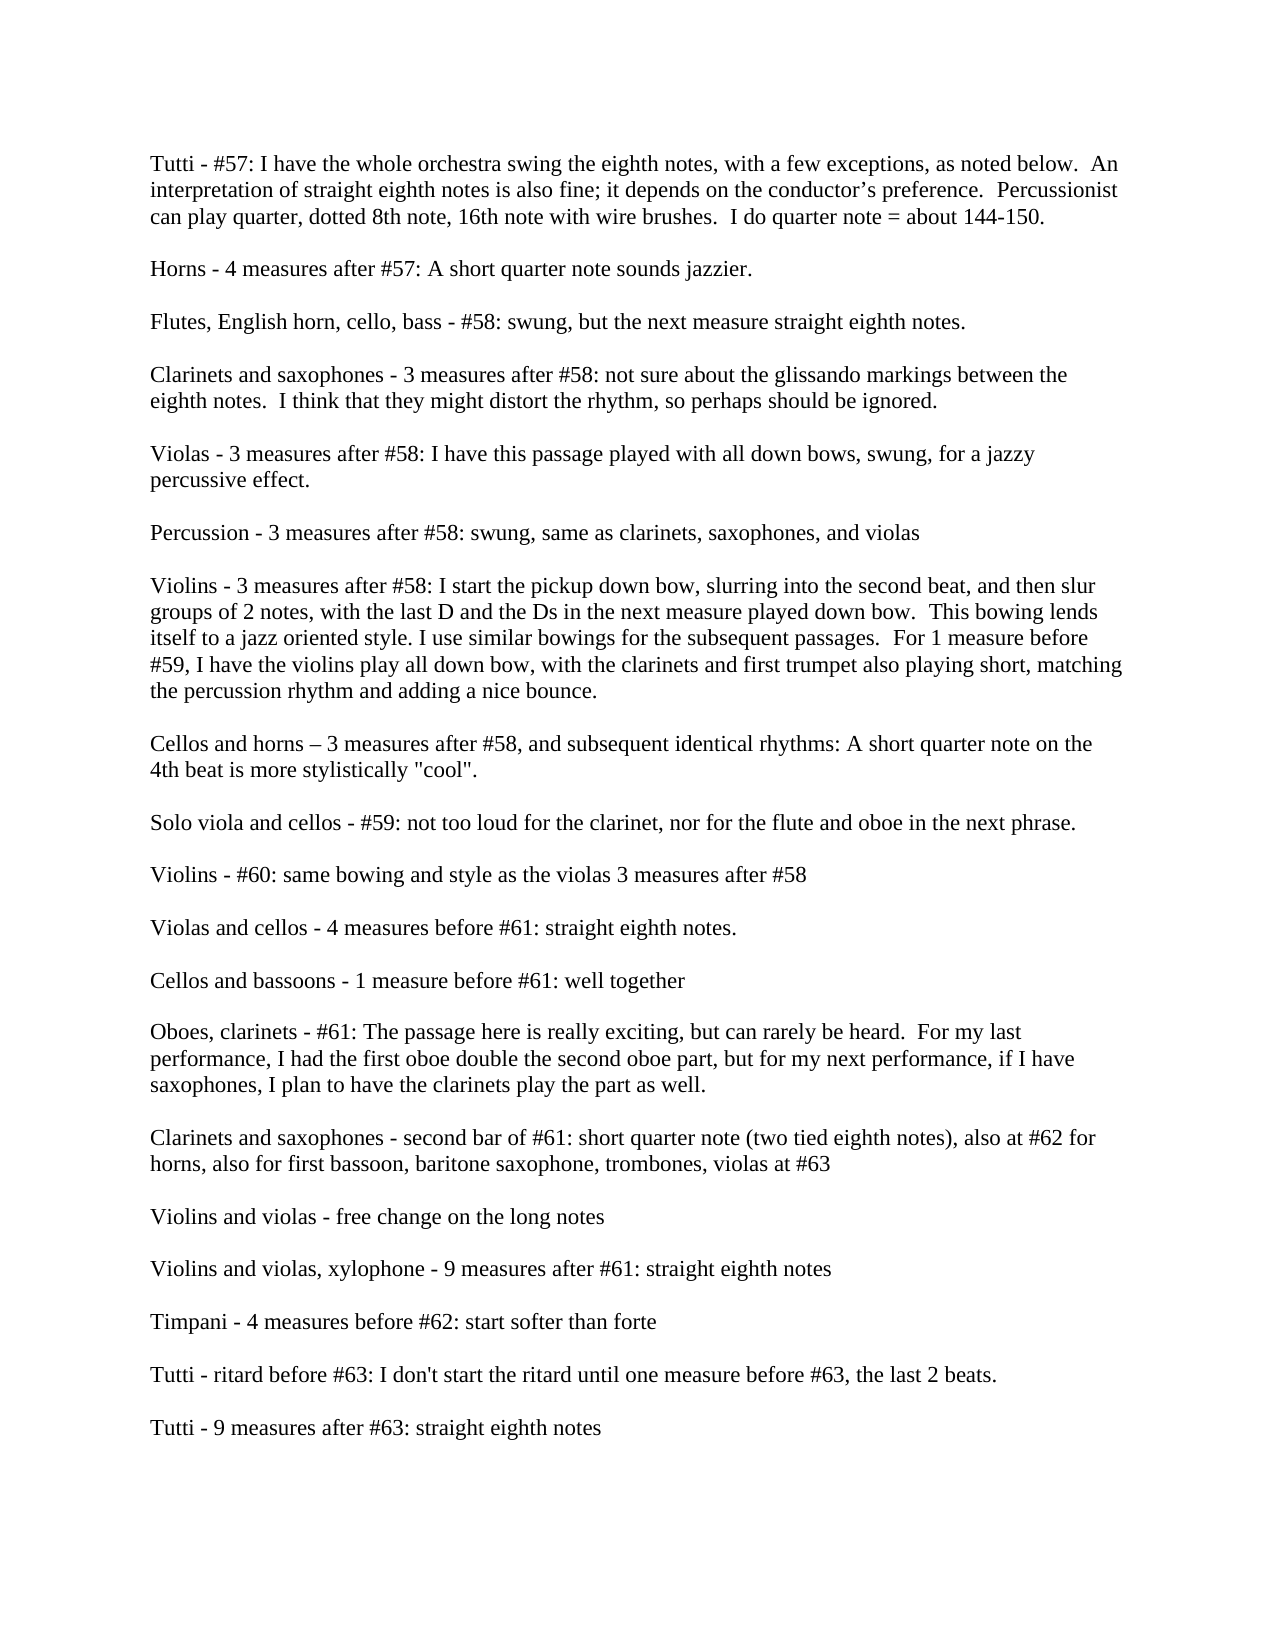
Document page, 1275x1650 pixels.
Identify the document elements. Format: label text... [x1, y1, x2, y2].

text Oboes, clarinets - #61: The passage here is really exciting, but can rarely be heard. For my last performance, I had the first oboe double the second oboe part, but for my next performance, if I have saxophones, I plan to have the clarinets play the part as well. [150, 1018, 1125, 1097]
text Clarinets and saxophones - second bar of #61: short quarter note (two tied eighth notes), also at #62 for horns, also for first bassoon, baritone saxophone, trombones, violas at #63 [150, 1124, 1125, 1176]
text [150, 150, 1125, 993]
text Tutti - ritard before #63: I don't start the ritard until one measure before #63, the last 2 beats. [150, 1361, 1125, 1387]
text Violins and violas - free change on the long notes [150, 1203, 1125, 1229]
text Timpani - 4 measures before #62: start softer than forte [150, 1308, 1125, 1334]
text Tutti - 9 measures after #63: straight eighth notes [150, 1414, 1125, 1440]
text Violins and violas, xylophone - 9 measures after #61: straight eighth notes [150, 1256, 1125, 1282]
